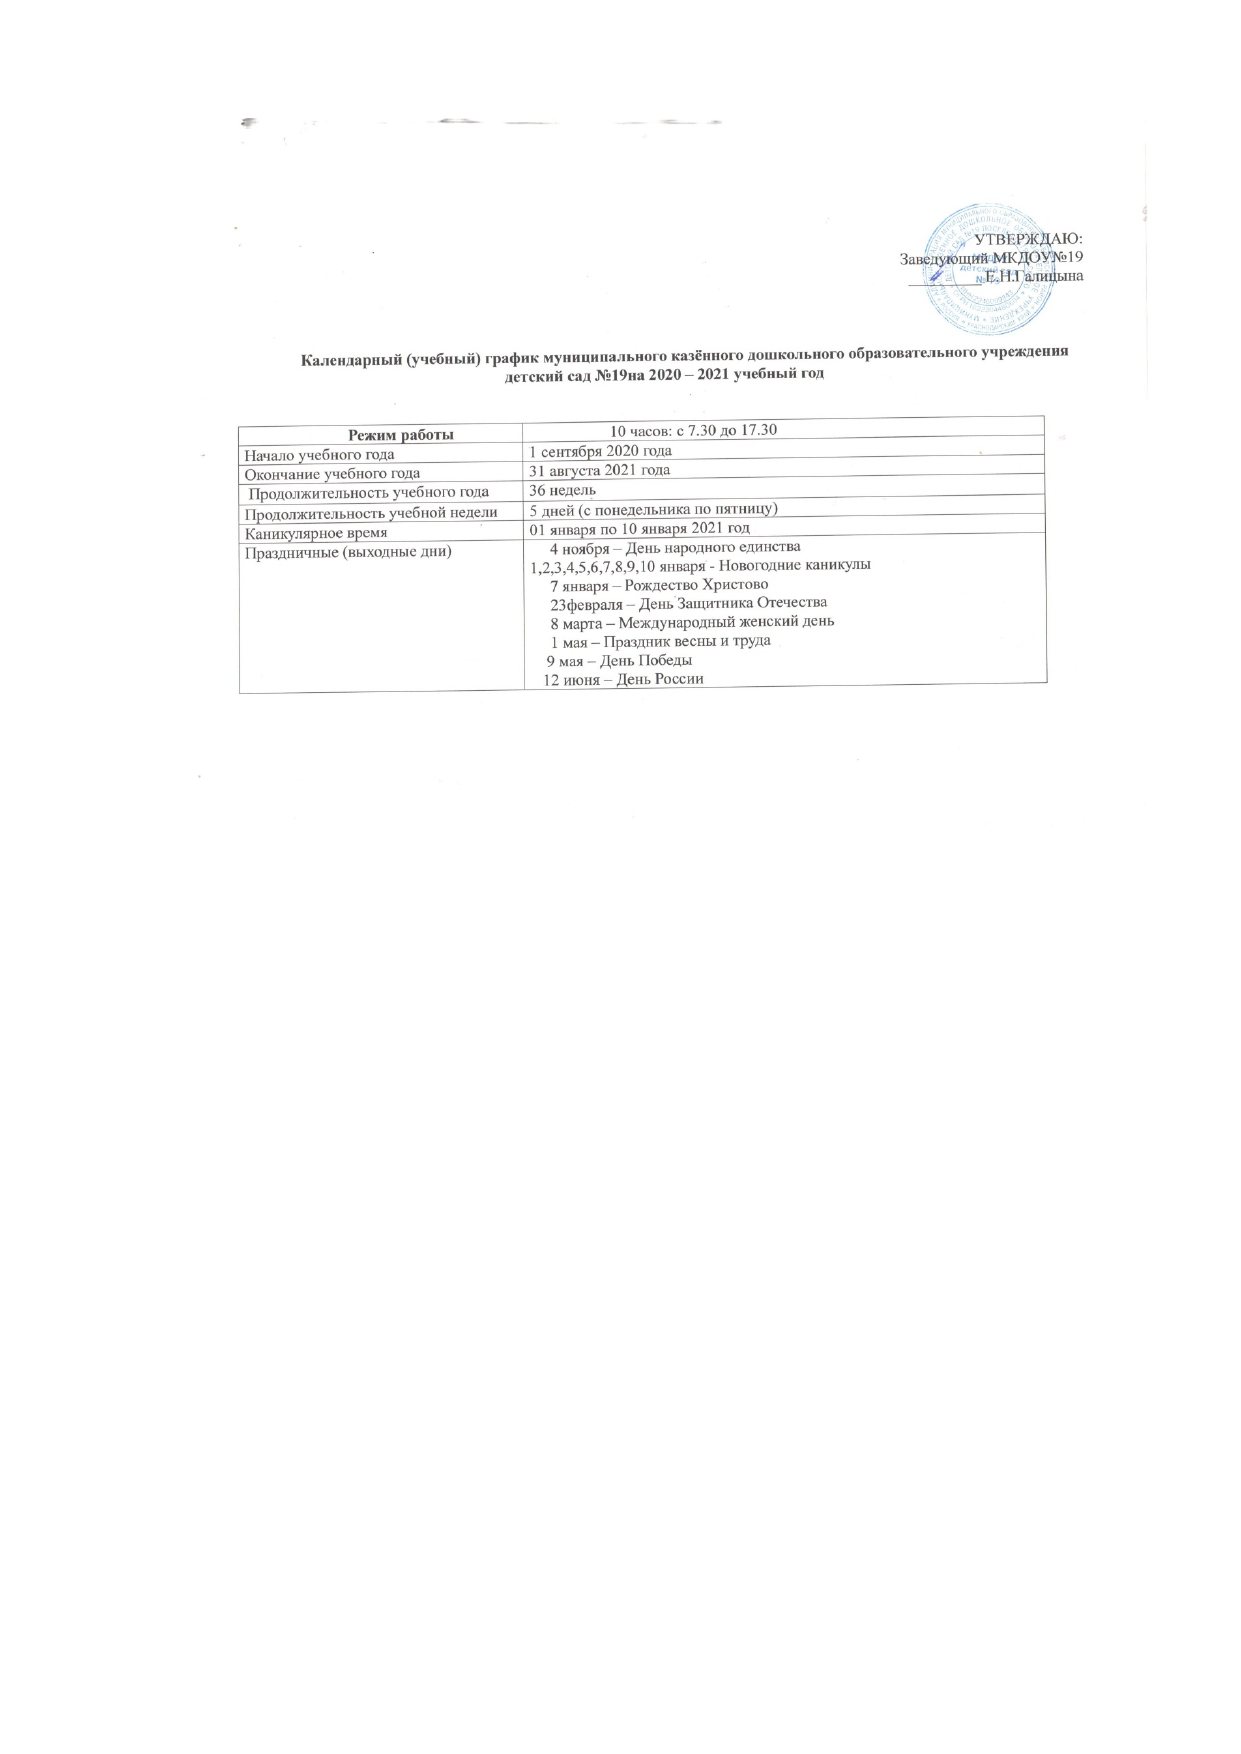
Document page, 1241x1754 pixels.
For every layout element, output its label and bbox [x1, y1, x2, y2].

picture [177, 118, 1152, 827]
